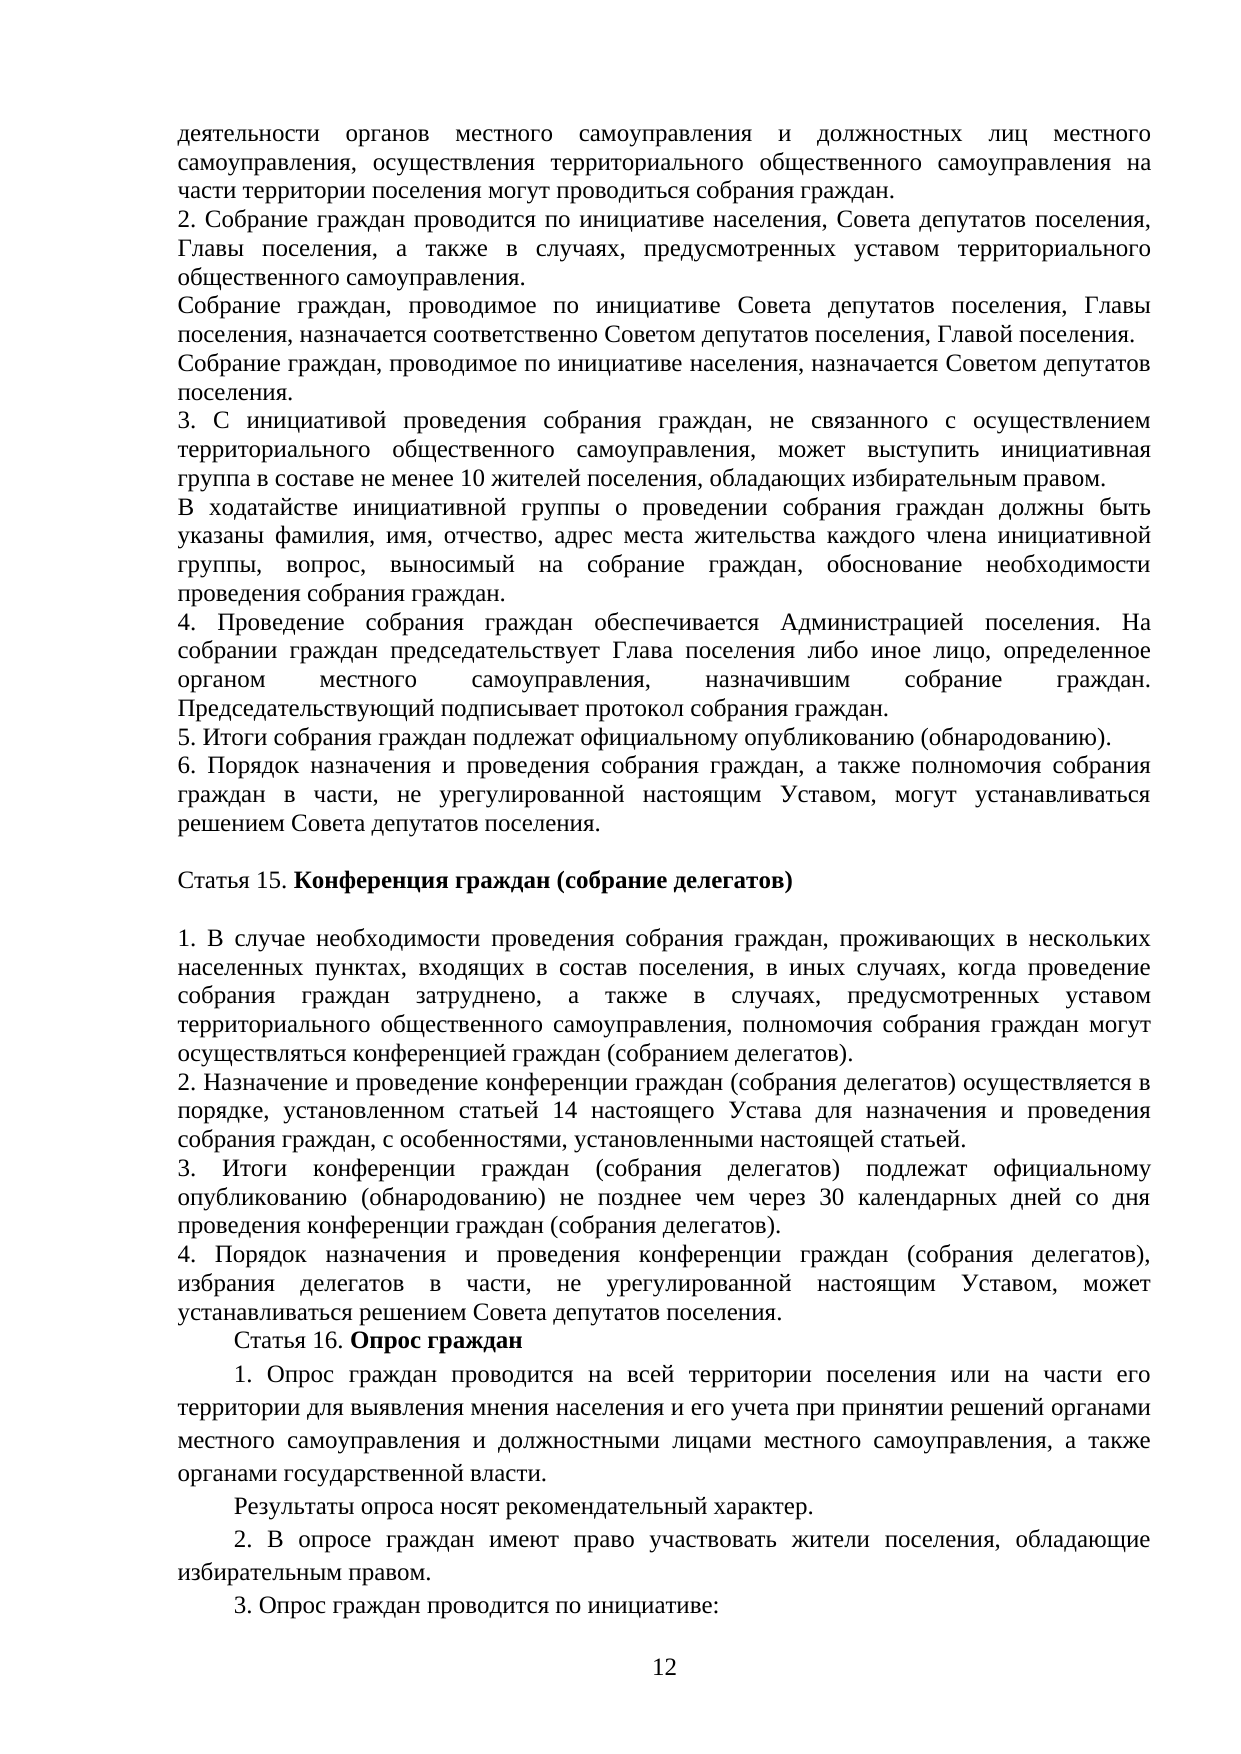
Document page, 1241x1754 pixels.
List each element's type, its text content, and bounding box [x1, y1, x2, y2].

text 3. Опрос граждан проводится по инициативе: [177, 1590, 1152, 1618]
text 4. Порядок назначения и проведения конференции граждан (собрания делегатов), избрания делегатов в части, не урегулированной настоящим Уставом, может устанавливаться решением Совета депутатов поселения. [177, 1239, 1152, 1326]
text 3. С инициативой проведения собрания граждан, не связанного с осуществлением территориального общественного самоуправления, может выступить инициативная группа в составе не менее 10 жителей поселения, обладающих избирательным правом. [177, 406, 1152, 492]
text 1. В случае необходимости проведения собрания граждан, проживающих в нескольких населенных пунктах, входящих в состав поселения, в иных случаях, когда проведение собрания граждан затруднено, а также в случаях, предусмотренных уставом территориального общественного самоуправления, полномочия собрания граждан могут осуществляться конференцией граждан (собранием делегатов). [177, 923, 1152, 1067]
text 4. Проведение собрания граждан обеспечивается Администрацией поселения. На собрании граждан председательствует Глава поселения либо иное лицо, определенное органом местного самоуправления, назначившим собрание граждан. Председательствующий подписывает протокол собрания граждан. [177, 607, 1152, 722]
text Статья 16. Опрос граждан [177, 1326, 1152, 1354]
text В ходатайстве инициативной группы о проведении собрания граждан должны быть указаны фамилия, имя, отчество, адрес места жительства каждого члена инициативной группы, вопрос, выносимый на собрание граждан, обоснование необходимости проведения собрания граждан. [177, 492, 1152, 607]
text Результаты опроса носят рекомендательный характер. [177, 1491, 1152, 1519]
text 6. Порядок назначения и проведения собрания граждан, а также полномочия собрания граждан в части, не урегулированной настоящим Уставом, могут устанавливаться решением Совета депутатов поселения. [177, 751, 1152, 837]
text 2. Назначение и проведение конференции граждан (собрания делегатов) осуществляется в порядке, установленном статьей 14 настоящего Устава для назначения и проведения собрания граждан, с особенностями, установленными настоящей статьей. [177, 1067, 1152, 1153]
text 2. В опросе граждан имеют право участвовать жители поселения, обладающие избирательным правом. [177, 1524, 1152, 1586]
text 3. Итоги конференции граждан (собрания делегатов) подлежат официальному опубликованию (обнародованию) не позднее чем через 30 календарных дней со дня проведения конференции граждан (собрания делегатов). [177, 1153, 1152, 1239]
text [177, 118, 1152, 204]
text Собрание граждан, проводимое по инициативе Совета депутатов поселения, Главы поселения, назначается соответственно Советом депутатов поселения, Главой поселения. [177, 291, 1152, 348]
text 2. Собрание граждан проводится по инициативе населения, Совета депутатов поселения, Главы поселения, а также в случаях, предусмотренных уставом территориального общественного самоуправления. [177, 204, 1152, 291]
text 1. Опрос граждан проводится на всей территории поселения или на части его территории для выявления мнения населения и его учета при принятии решений органами местного самоуправления и должностными лицами местного самоуправления, а также органами государственной власти. [177, 1359, 1152, 1486]
text Статья 15. Конференция граждан (собрание делегатов) [177, 866, 1152, 894]
text 5. Итоги собрания граждан подлежат официальному опубликованию (обнародованию). [177, 722, 1152, 751]
text Собрание граждан, проводимое по инициативе населения, назначается Советом депутатов поселения. [177, 348, 1152, 406]
